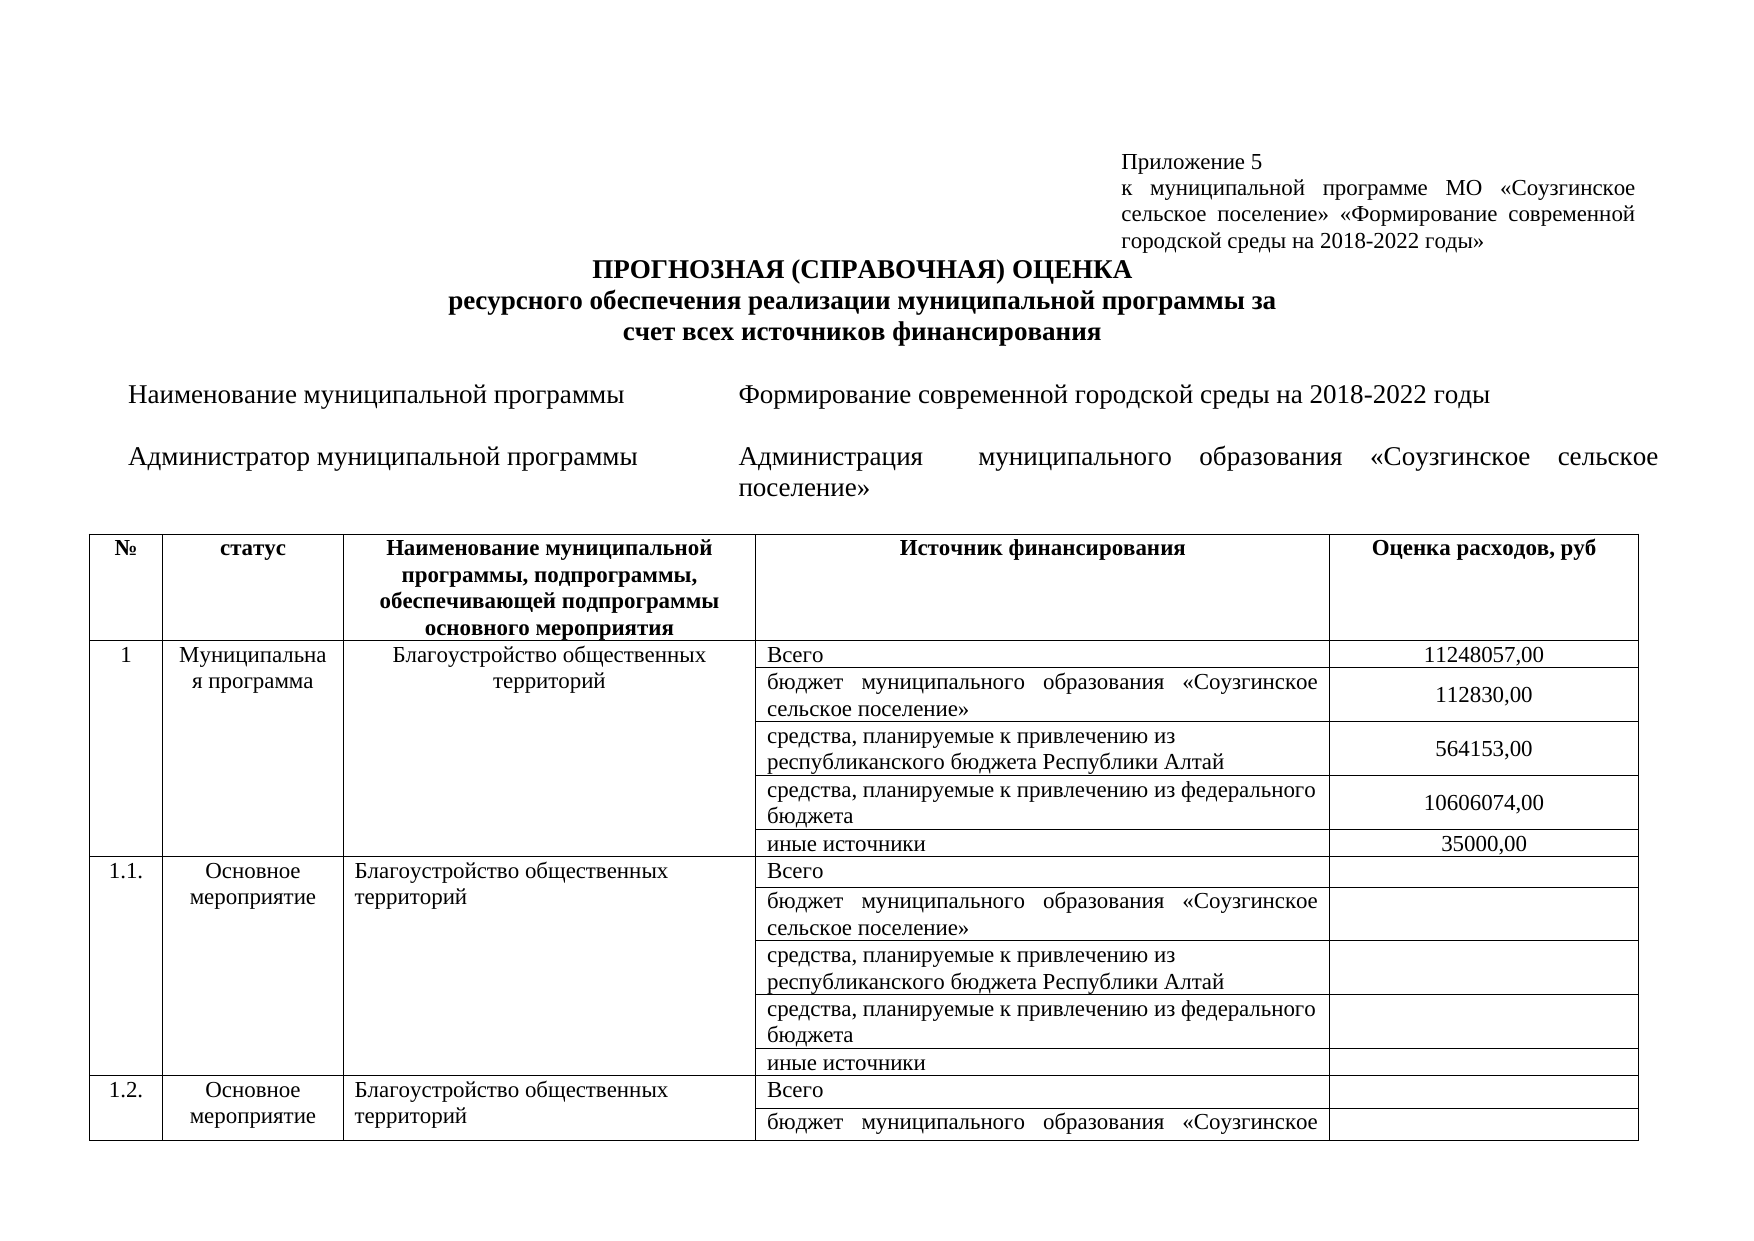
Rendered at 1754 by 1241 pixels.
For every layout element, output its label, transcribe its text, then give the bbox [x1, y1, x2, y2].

text ПРОГНОЗНАЯ (СПРАВОЧНАЯ) ОЦЕНКА [89, 253, 1636, 284]
table_cell Благоустройство общественных территорий [344, 641, 755, 856]
table_cell 112830,00 [1330, 668, 1638, 721]
table_cell средства, планируемые к привлечению из федерального бюджета [756, 776, 1329, 828]
table_cell Администрация муниципального образования «Соузгинское сельское поселение» [731, 409, 1667, 502]
table_cell 1.2. [90, 1076, 162, 1139]
table_cell [1330, 1049, 1638, 1075]
table_header Наименование муниципальной программы [120, 378, 731, 409]
text ресурсного обеспечения реализации муниципальной программы за [89, 284, 1636, 315]
table_cell Благоустройство общественных территорий [344, 1076, 755, 1139]
table_cell Основное мероприятие [163, 1076, 343, 1139]
table_cell иные источники [756, 830, 1329, 856]
table_cell бюджет муниципального образования «Соузгинское сельское поселение» [756, 888, 1329, 940]
table_cell Благоустройство общественных территорий [344, 857, 755, 1075]
table_cell Основное мероприятие [163, 857, 343, 1075]
table_cell [1330, 941, 1638, 994]
table_header Формирование современной городской среды на 2018-2022 годы [731, 378, 1667, 409]
table_cell Муниципальная программа [163, 641, 343, 856]
table_cell 564153,00 [1330, 722, 1638, 775]
table_cell средства, планируемые к привлечению из республиканского бюджета Республики Алтай [756, 722, 1329, 775]
table_header Наименование муниципальной программы, подпрограммы, обеспечивающей подпрограммы основного мероприятия [344, 535, 755, 640]
table_header статус [163, 535, 343, 640]
table_cell иные источники [756, 1049, 1329, 1075]
text счет всех источников финансирования [89, 315, 1636, 347]
text Приложение 5 [1121, 148, 1636, 174]
table_cell 35000,00 [1330, 830, 1638, 856]
table_cell [1330, 1076, 1638, 1107]
table_cell средства, планируемые к привлечению из республиканского бюджета Республики Алтай [756, 941, 1329, 994]
table_header № [90, 535, 162, 640]
table_cell 10606074,00 [1330, 776, 1638, 828]
table_cell 11248057,00 [1330, 641, 1638, 667]
table_cell бюджет муниципального образования «Соузгинское сельское поселение» [756, 668, 1329, 721]
table_cell Всего [756, 857, 1329, 887]
table_cell [1330, 995, 1638, 1048]
table_cell 1 [90, 641, 162, 856]
table_header Источник финансирования [756, 535, 1329, 640]
table_cell [1330, 857, 1638, 887]
table_header Оценка расходов, руб [1330, 535, 1638, 640]
table_cell [1330, 1109, 1638, 1139]
table_cell Всего [756, 1076, 1329, 1107]
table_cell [756, 1109, 1329, 1139]
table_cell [756, 995, 1329, 1048]
table_cell Всего [756, 641, 1329, 667]
table_cell [1330, 888, 1638, 940]
text к муниципальной программе МО «Соузгинское сельское поселение» «Формирование современной городской среды на 2018-2022 годы» [1121, 174, 1636, 253]
table_cell Администратор муниципальной программы [120, 409, 731, 502]
table_cell 1.1. [90, 857, 162, 1075]
